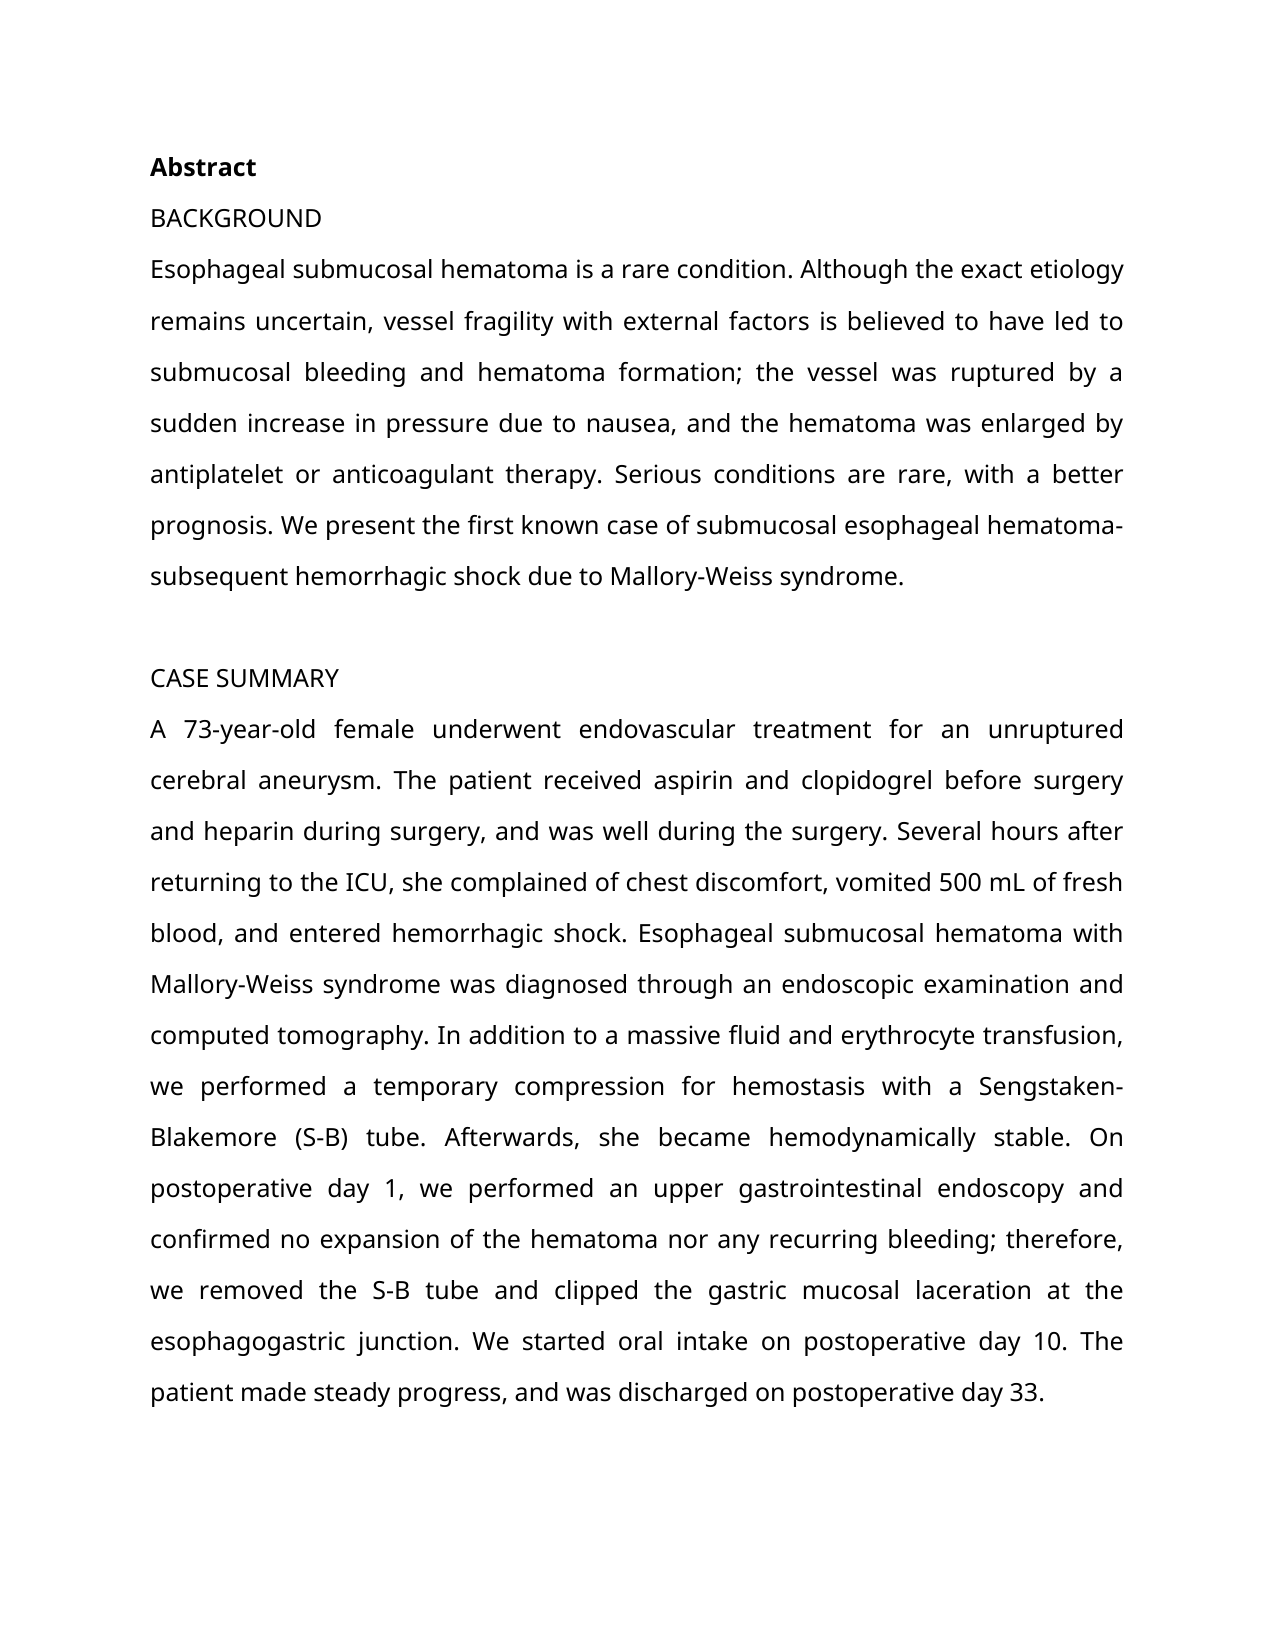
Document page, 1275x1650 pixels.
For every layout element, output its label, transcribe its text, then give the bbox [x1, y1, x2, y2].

text A 73-year-old female underwent endovascular treatment for an unruptured cerebral aneurysm. The patient received aspirin and clopidogrel before surgery and heparin during surgery, and was well during the surgery. Several hours after returning to the ICU, she complained of chest discomfort, vomited 500 mL of fresh blood, and entered hemorrhagic shock. Esophageal submucosal hematoma with Mallory-Weiss syndrome was diagnosed through an endoscopic examination and computed tomography. In addition to a massive fluid and erythrocyte transfusion, we performed a temporary compression for hemostasis with a Sengstaken-Blakemore (S-B) tube. Afterwards, she became hemodynamically stable. On postoperative day 1, we performed an upper gastrointestinal endoscopy and confirmed no expansion of the hematoma nor any recurring bleeding; therefore, we removed the S-B tube and clipped the gastric mucosal laceration at the esophagogastric junction. We started oral intake on postoperative day 10. The patient made steady progress, and was discharged on postoperative day 33. [150, 711, 1125, 1409]
text BACKGROUND [150, 201, 1125, 235]
text Esophageal submucosal hematoma is a rare condition. Although the exact etiology remains uncertain, vessel fragility with external factors is believed to have led to submucosal bleeding and hematoma formation; the vessel was ruptured by a sudden increase in pressure due to nausea, and the hematoma was enlarged by antiplatelet or anticoagulant therapy. Serious conditions are rare, with a better prognosis. We present the first known case of submucosal esophageal hematoma-subsequent hemorrhagic shock due to Mallory-Weiss syndrome. [150, 252, 1125, 592]
text CASE SUMMARY [150, 660, 1125, 694]
text Abstract [150, 150, 1125, 184]
